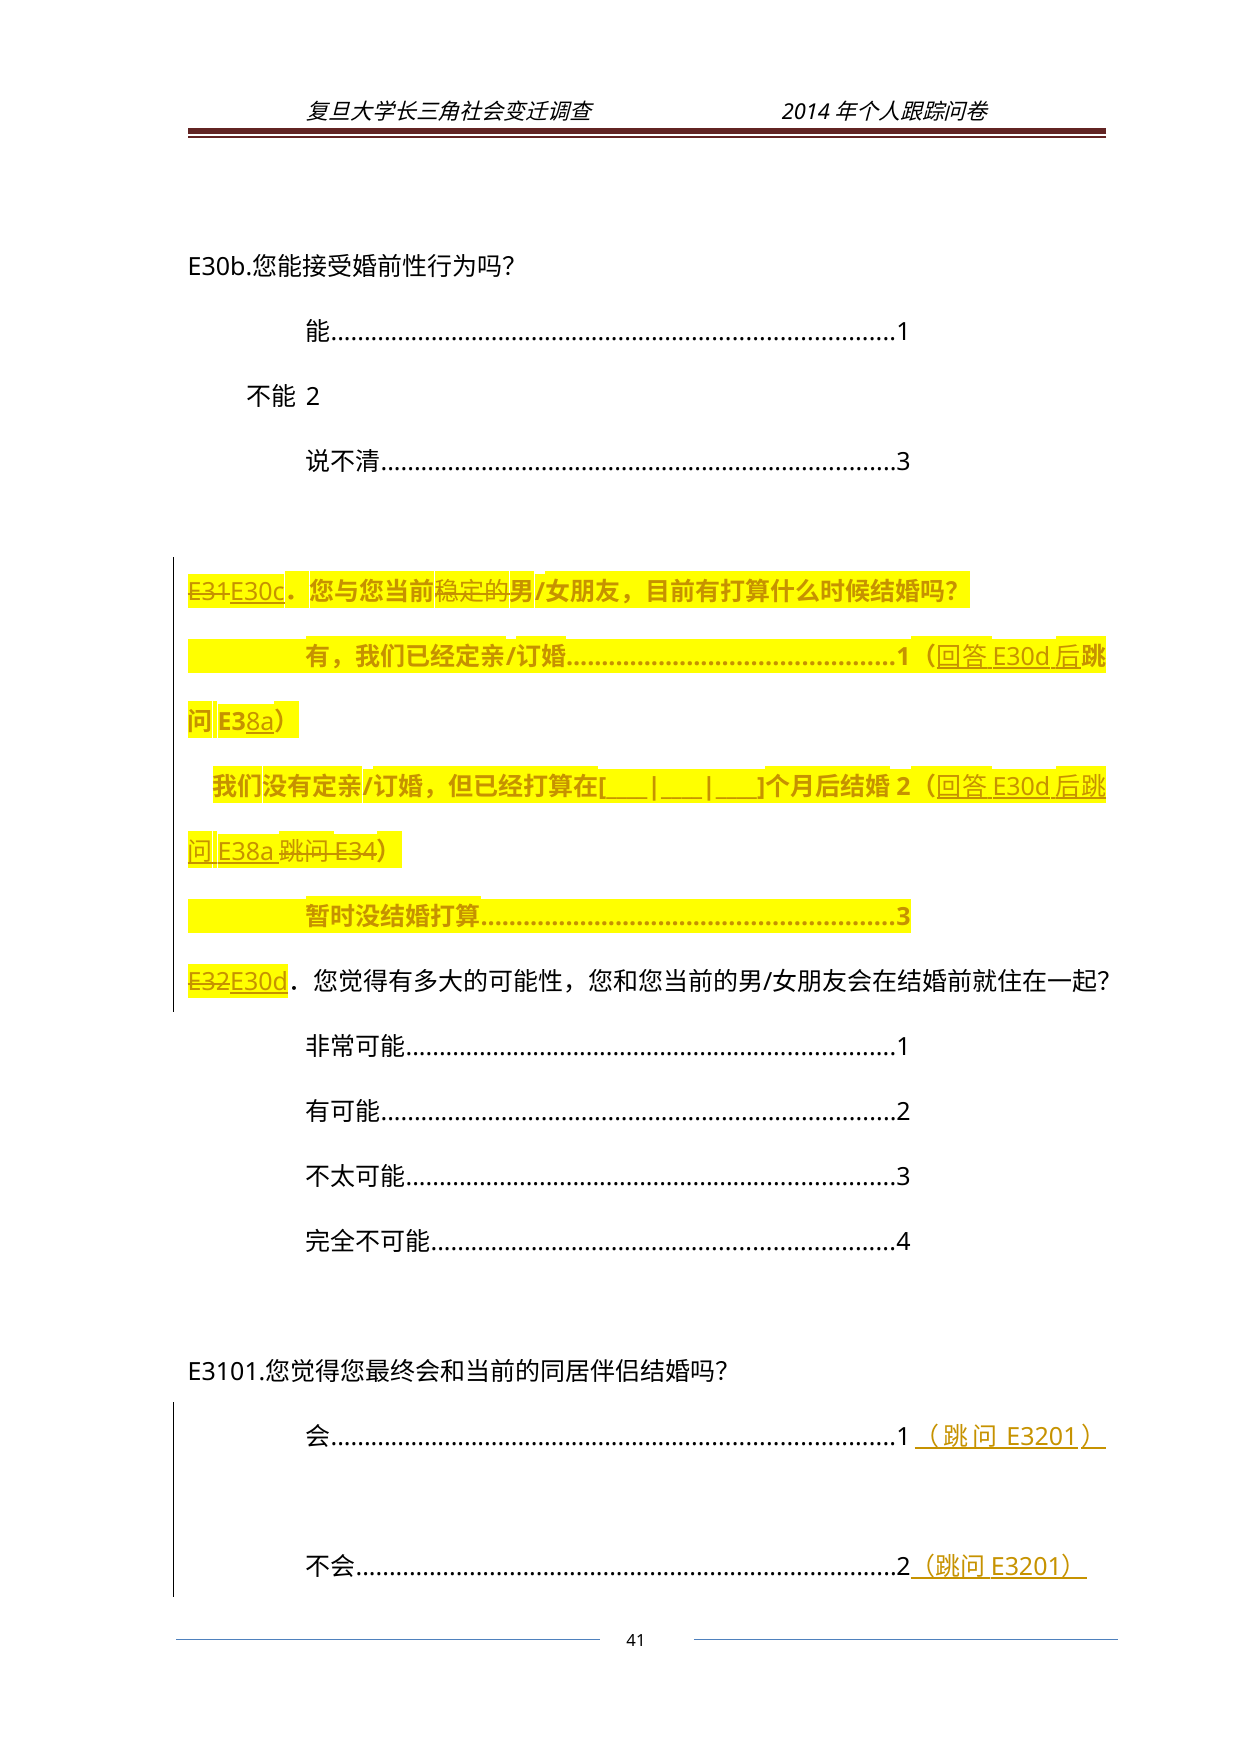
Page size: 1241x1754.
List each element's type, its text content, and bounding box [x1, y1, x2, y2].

text 不太可能 3 [187, 1142, 1106, 1207]
text 不能 2 [187, 362, 1106, 427]
text 完全不可能 4 [187, 1207, 1106, 1272]
text 能 1 [187, 297, 1106, 362]
text 会 1 [187, 1402, 1106, 1532]
text E30b.您能接受婚前性行为吗？ [187, 232, 1106, 297]
text 有，我们已经定亲/订婚 1（跳问E3） [187, 622, 1106, 752]
text E3101.您觉得您最终会和当前的同居伴侣结婚吗？ [187, 1337, 1106, 1402]
text 暂时没结婚打算 3 [187, 882, 1106, 947]
text ．您与您当前男/女朋友，目前有打算什么时候结婚吗？ [187, 557, 1106, 622]
text 不会 2 [187, 1532, 1106, 1597]
text 有可能 2 [187, 1077, 1106, 1142]
text 我们没有定亲/订婚，但已经打算在[____|____|____]个月后结婚 2（） [187, 752, 1106, 882]
text 说不清 3 [187, 427, 1106, 492]
text ．您觉得有多大的可能性，您和您当前的男/女朋友会在结婚前就住在一起？ [187, 947, 1106, 1012]
text 非常可能 1 [187, 1012, 1106, 1077]
